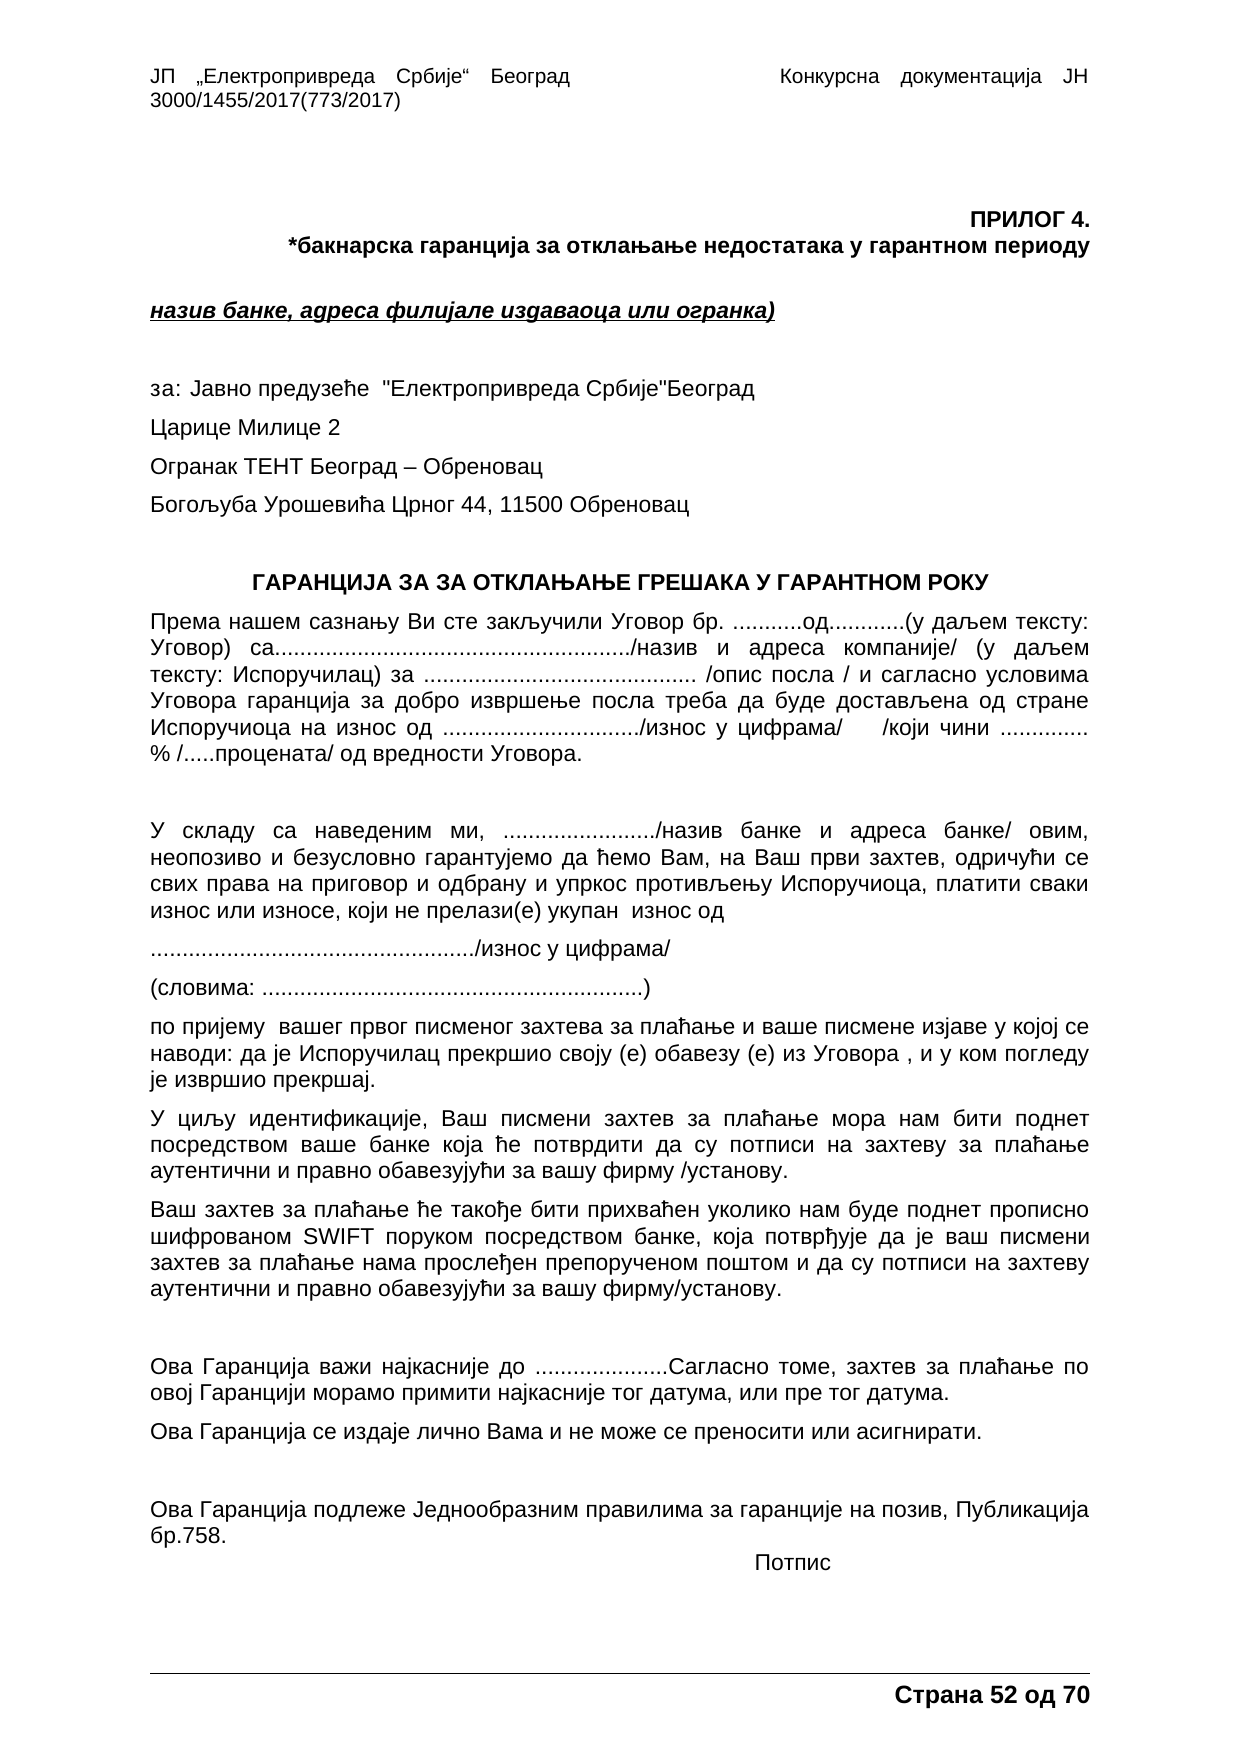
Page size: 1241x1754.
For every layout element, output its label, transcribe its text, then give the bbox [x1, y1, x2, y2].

text У складу са наведеним ми, ......................../назив банке и адреса банке/ овим, неопозиво и безусловно гарантујемо да ћемо Вам, на Ваш први захтев, одричући се свих права на приговор и одбрану и упркос противљењу Испоручиоца, платити сваки износ или износе, који не прелази(е) укупан износ од [150, 817, 1090, 923]
text назив банке, адреса филијале издаваоца или огранка) [150, 297, 1090, 323]
text Ова Гаранција подлеже Једнообразним правилима за гаранције на позив, Публикација бр.758. [150, 1496, 1090, 1549]
text по пријему вашег првог писменог захтева за плаћање и ваше писмене изјаве у којој се наводи: да је Испоручилац прекршио своју (е) обавезу (е) из Уговора , и у ком погледу је извршио прекршај. [150, 1013, 1090, 1092]
text Потпис [150, 1549, 1090, 1575]
text Огранак ТЕНТ Београд – Обреновац [150, 453, 1090, 479]
text ПРИЛОГ 4. [150, 206, 1090, 232]
text У циљу идентификације, Ваш писмени захтев за плаћање мора нам бити поднет посредством ваше банке која ће потврдити да су потписи на захтеву за плаћање аутентични и правно обавезујући за вашу фирму /установу. [150, 1105, 1090, 1184]
text .................................................../износ у цифрама/ [150, 935, 1090, 962]
text Ова Гаранција се издаје лично Вама и не може се преносити или асигнирати. [150, 1418, 1090, 1444]
text Ова Гаранција важи најкасније до .....................Сагласно томе, захтев за плаћање по овој Гаранцији морамо примити најкасније тог датума, или пре тог датума. [150, 1353, 1090, 1406]
text Царице Милице 2 [150, 414, 1090, 440]
text Према нашем сазнању Ви сте закључили Уговор бр. ...........од............(у даљем тексту: Уговор) са......................................................../назив и адреса компаније/ (у даљем тексту: Испоручилац) за ........................................... /опис посла / и сагласно условима Уговора гаранција за добро извршење посла треба да буде достављена од стране Испоручиоца на износ од .............................../износ у цифрама/ /који чини ..............% /.....процената/ од вредности Уговора. [150, 608, 1090, 766]
text *бакнарска гаранција за отклањање недостатака у гарантном периоду [150, 232, 1090, 258]
text за: Јавно предузеће "Електропривреда Србије"Београд [150, 375, 1090, 401]
text ГАРАНЦИЈА ЗА ЗА ОТКЛАЊАЊЕ ГРЕШАКА У ГАРАНТНОМ РОКУ [150, 569, 1090, 596]
text (словима: ............................................................) [150, 974, 1090, 1001]
text Ваш захтев за плаћање ће такође бити прихваћен уколико нам буде поднет прописно шифрованом SWIFT поруком посредством банке, која потврђује да је ваш писмени захтев за плаћање нама прослеђен препорученом поштом и да су потписи на захтеву аутентични и правно обавезујући за вашу фирму/установу. [150, 1196, 1090, 1302]
text Богољуба Урошевића Црног 44, 11500 Обреновац [150, 491, 1090, 518]
